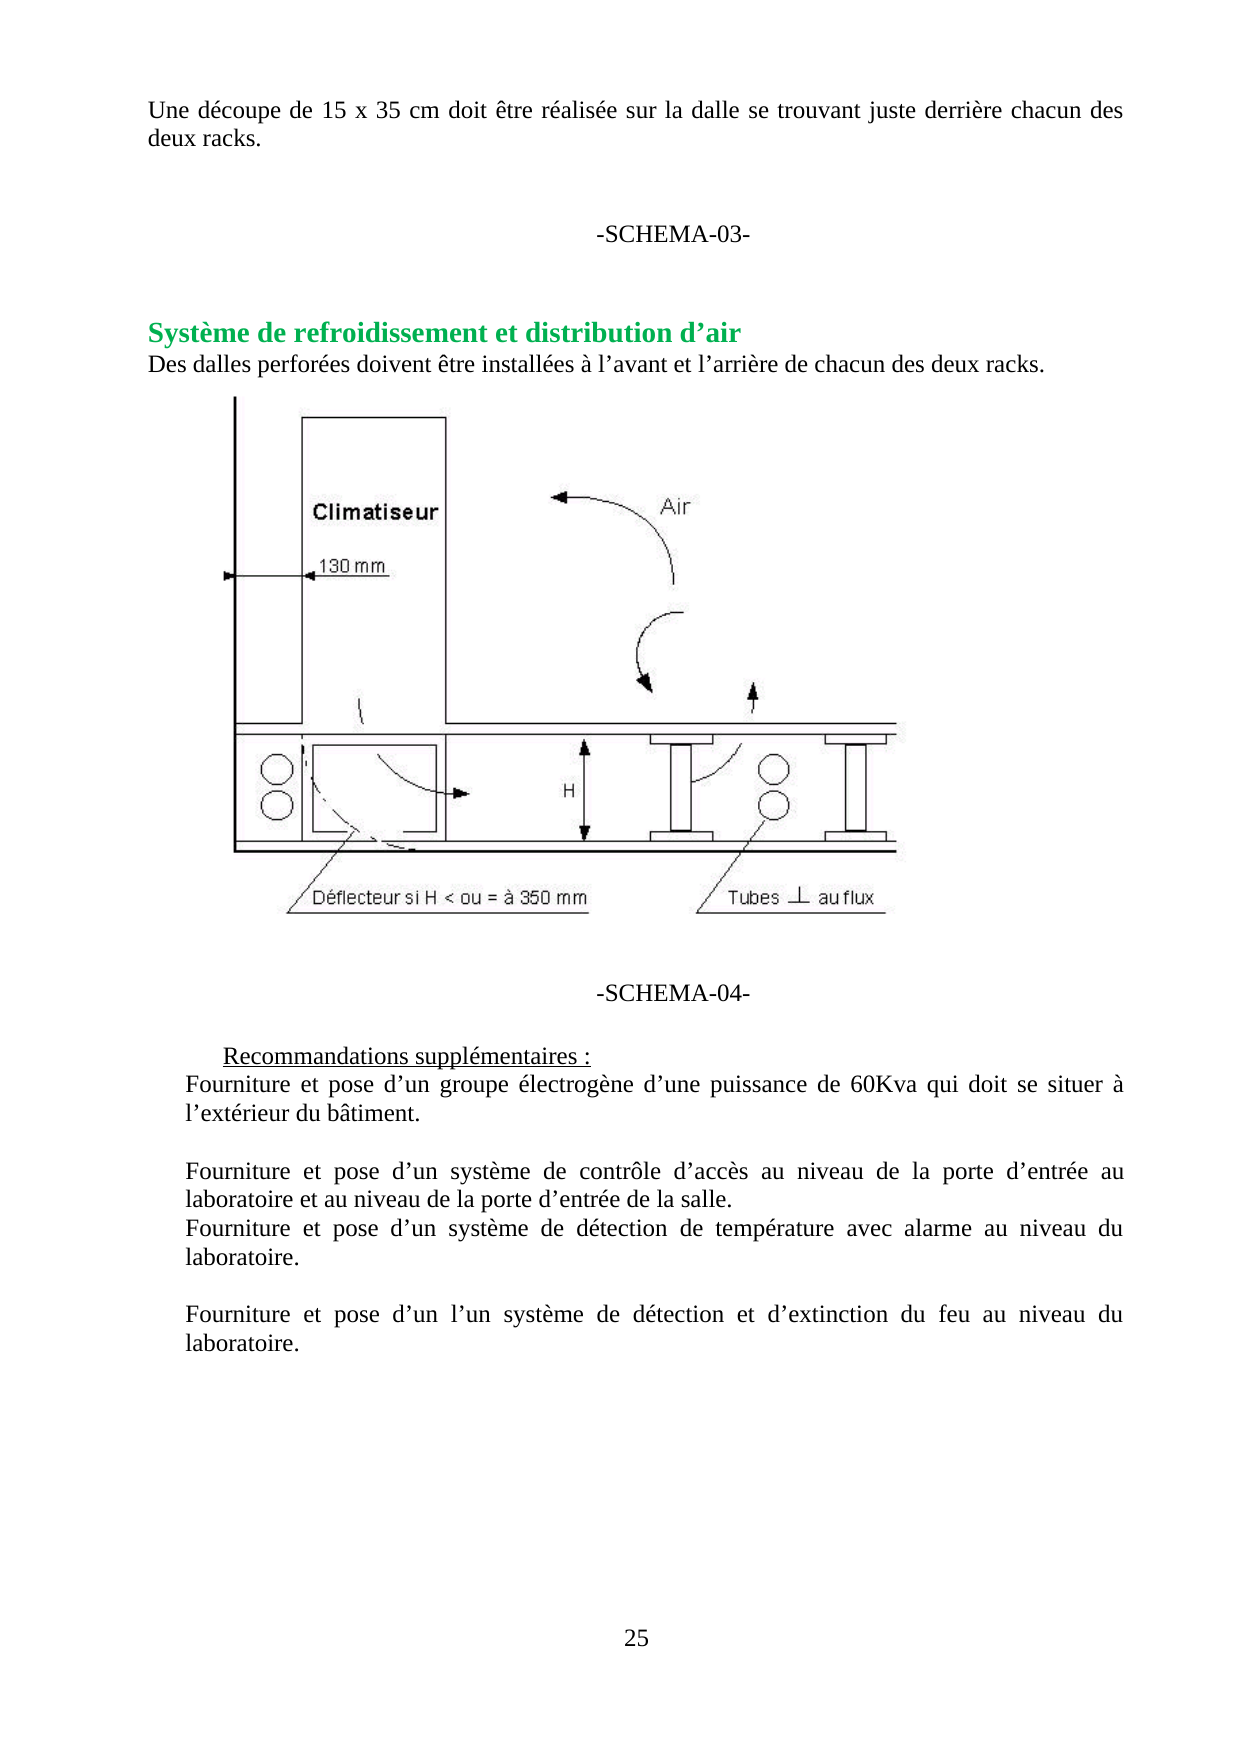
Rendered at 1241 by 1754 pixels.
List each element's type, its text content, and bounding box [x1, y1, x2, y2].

text Des dalles perforées doivent être installées à l’avant et l’arrière de chacun des deux racks. [148, 349, 1125, 377]
text Fourniture et pose d’un système de détection de température avec alarme au niveau du laboratoire. [185, 1213, 1125, 1271]
text -SCHEMA-03- [148, 219, 1125, 248]
text Système de refroidissement et distribution d’air [148, 315, 1125, 349]
text Fourniture et pose d’un groupe électrogène d’une puissance de 60Kva qui doit se situer à l’extérieur du bâtiment. [185, 1069, 1125, 1127]
text Fourniture et pose d’un l’un système de détection et d’extinction du feu au niveau du laboratoire. [185, 1299, 1125, 1357]
text -SCHEMA-04- [148, 978, 1125, 1007]
picture [223, 394, 921, 945]
text Recommandations supplémentaires : [223, 1041, 1125, 1069]
text Fourniture et pose d’un système de contrôle d’accès au niveau de la porte d’entrée au laboratoire et au niveau de la porte d’entrée de la salle. [185, 1156, 1125, 1213]
text Une découpe de 15 x 35 cm doit être réalisée sur la dalle se trouvant juste derrière chacun des deux racks. [148, 95, 1125, 152]
